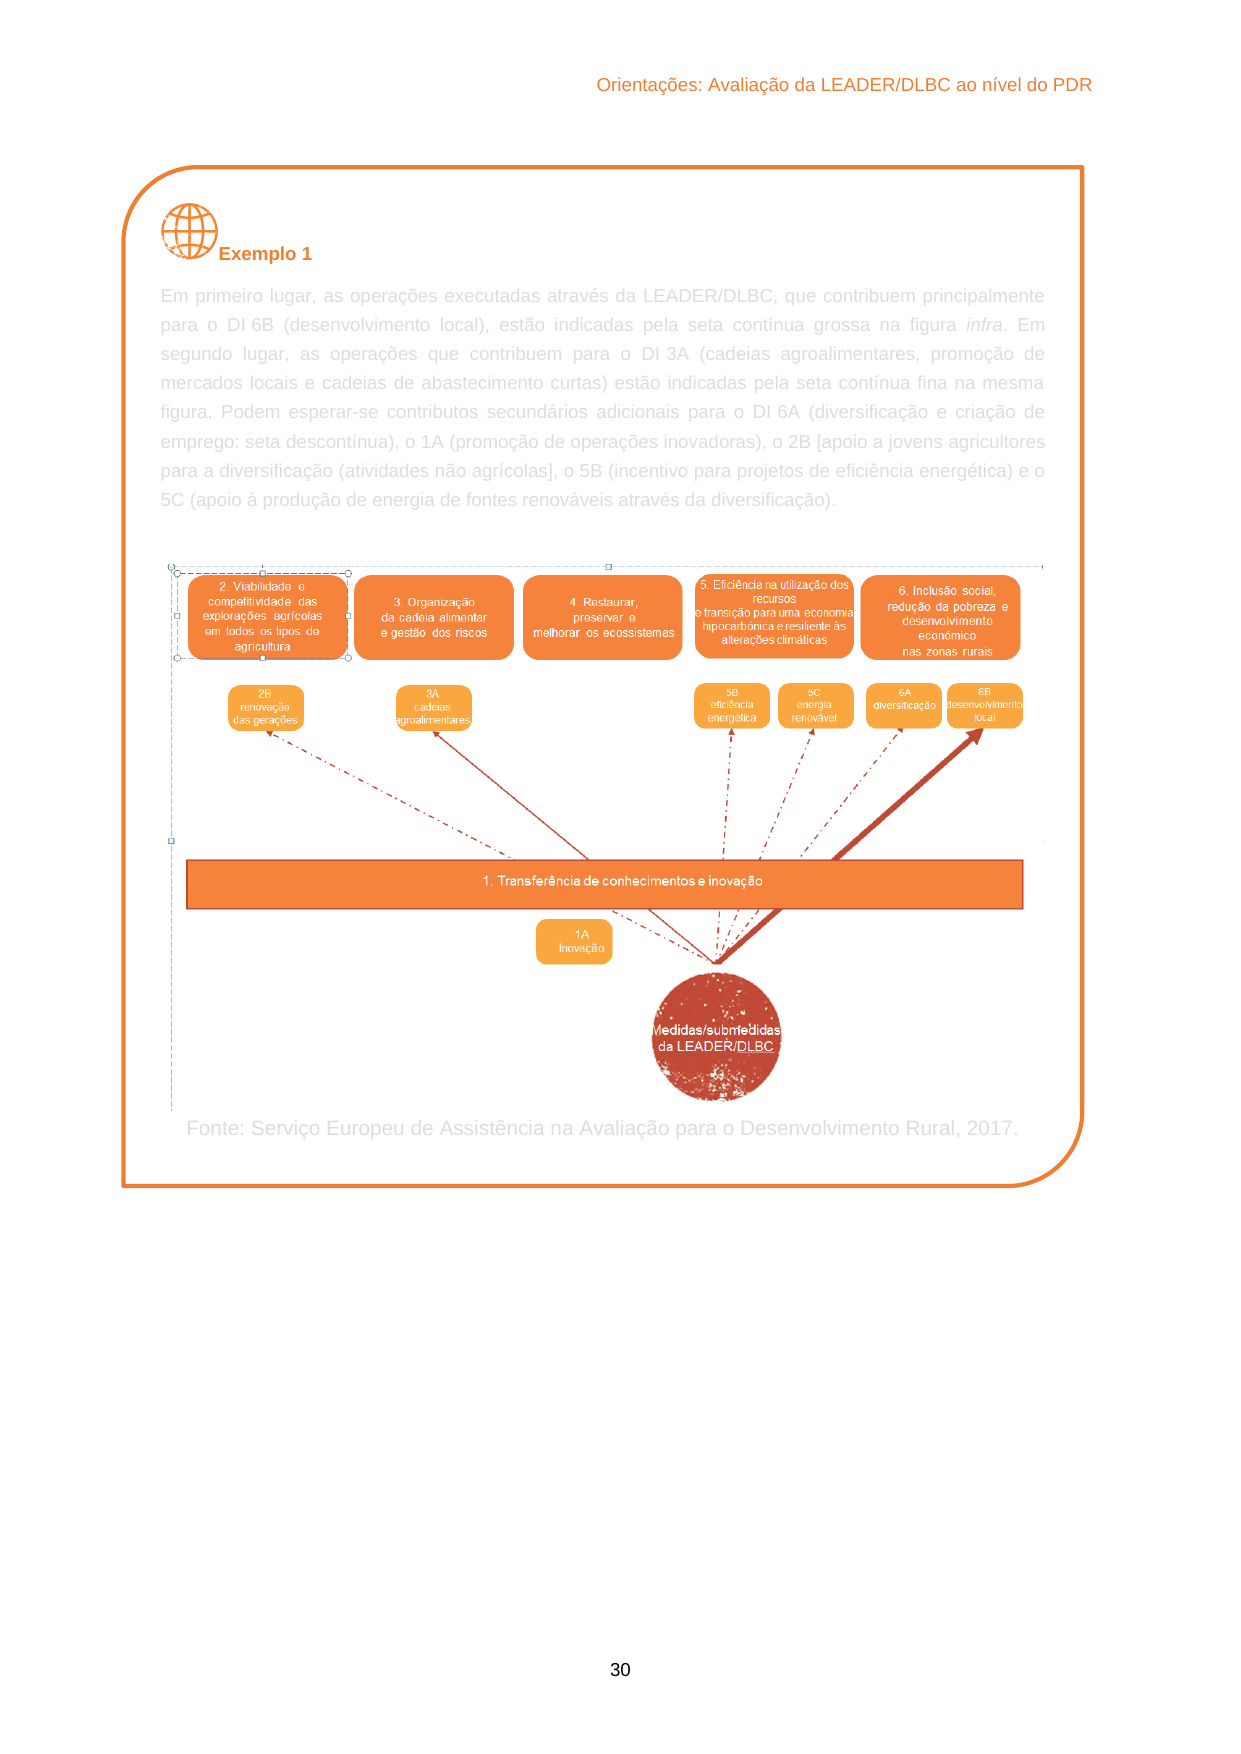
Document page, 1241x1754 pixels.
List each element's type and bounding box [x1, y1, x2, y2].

picture [162, 564, 1044, 1111]
picture [160, 201, 219, 261]
